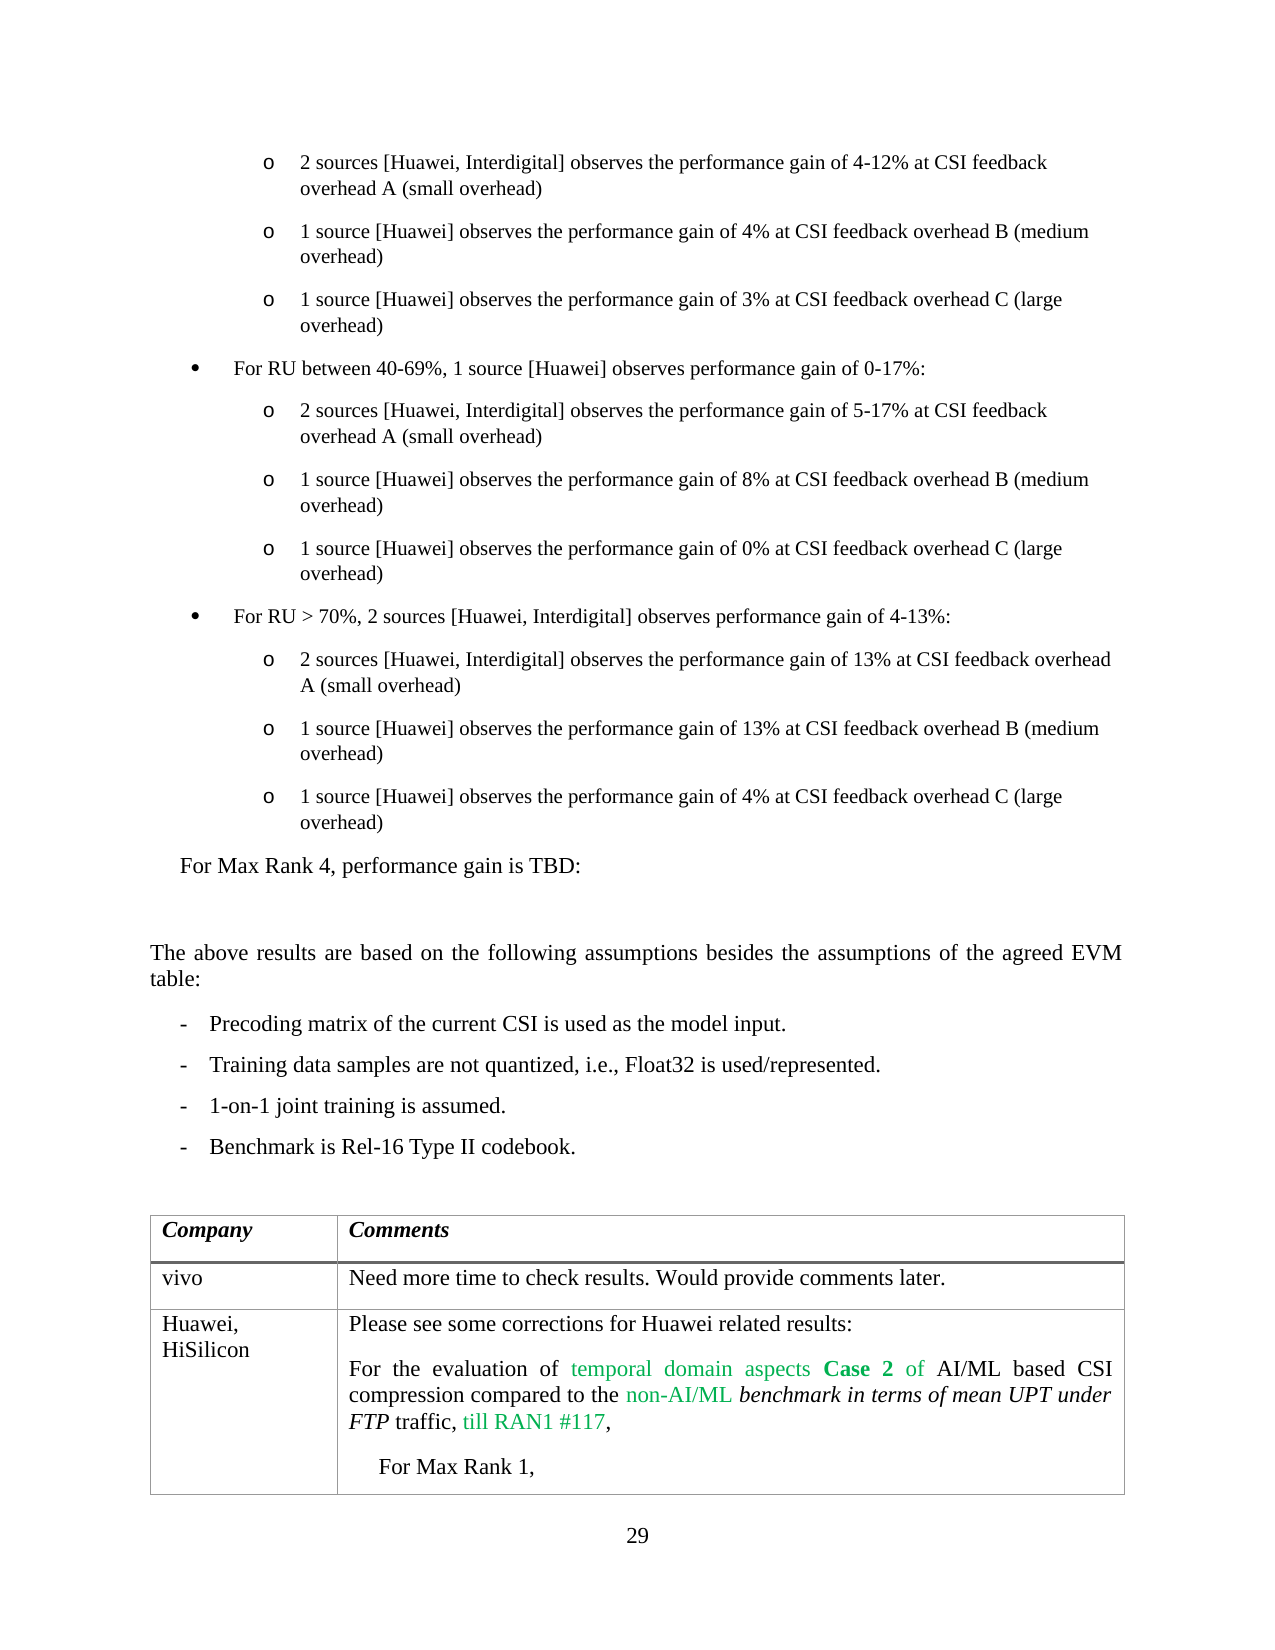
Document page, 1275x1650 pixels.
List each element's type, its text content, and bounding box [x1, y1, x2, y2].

list 1 source [Huawei] observes the performance gain of 8% at CSI feedback overhead B (medium overhead) [262, 467, 1125, 517]
text - 1-on-1 joint training is assumed. [179, 1092, 1125, 1118]
list 1 source [Huawei] observes the performance gain of 4% at CSI feedback overhead B (medium overhead) [262, 218, 1125, 268]
list For RU > 70%, 2 sources [Huawei, Interdigital] observes performance gain of 4-13%: [192, 604, 1125, 628]
table_cell vivo [151, 1264, 337, 1309]
table_header Comments [338, 1216, 1124, 1261]
list 2 sources [Huawei, Interdigital] observes the performance gain of 5-17% at CSI feedback overhead A (small overhead) [262, 398, 1125, 448]
text For Max Rank 4, performance gain is TBD: [179, 852, 1125, 879]
list For RU between 40-69%, 1 source [Huawei] observes performance gain of 0-17%: [192, 356, 1125, 380]
text - Precoding matrix of the current CSI is used as the model input. [179, 1010, 1125, 1036]
text - Benchmark is Rel-16 Type II codebook. [179, 1133, 1125, 1159]
text - Training data samples are not quantized, i.e., Float32 is used/represented. [179, 1051, 1125, 1077]
list 1 source [Huawei] observes the performance gain of 0% at CSI feedback overhead C (large overhead) [262, 536, 1125, 585]
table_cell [338, 1310, 1124, 1494]
table_header Company [151, 1216, 337, 1261]
table_cell Huawei, HiSilicon [151, 1310, 337, 1494]
table_cell Need more time to check results. Would provide comments later. [338, 1264, 1124, 1309]
list 2 sources [Huawei, Interdigital] observes the performance gain of 4-12% at CSI feedback overhead A (small overhead) [262, 150, 1125, 200]
list 1 source [Huawei] observes the performance gain of 13% at CSI feedback overhead B (medium overhead) [262, 715, 1125, 765]
text The above results are based on the following assumptions besides the assumptions of the agreed EVM table: [150, 938, 1125, 991]
list 2 sources [Huawei, Interdigital] observes the performance gain of 13% at CSI feedback overhead A (small overhead) [262, 647, 1125, 697]
list 1 source [Huawei] observes the performance gain of 4% at CSI feedback overhead C (large overhead) [262, 784, 1125, 834]
list 1 source [Huawei] observes the performance gain of 3% at CSI feedback overhead C (large overhead) [262, 287, 1125, 337]
